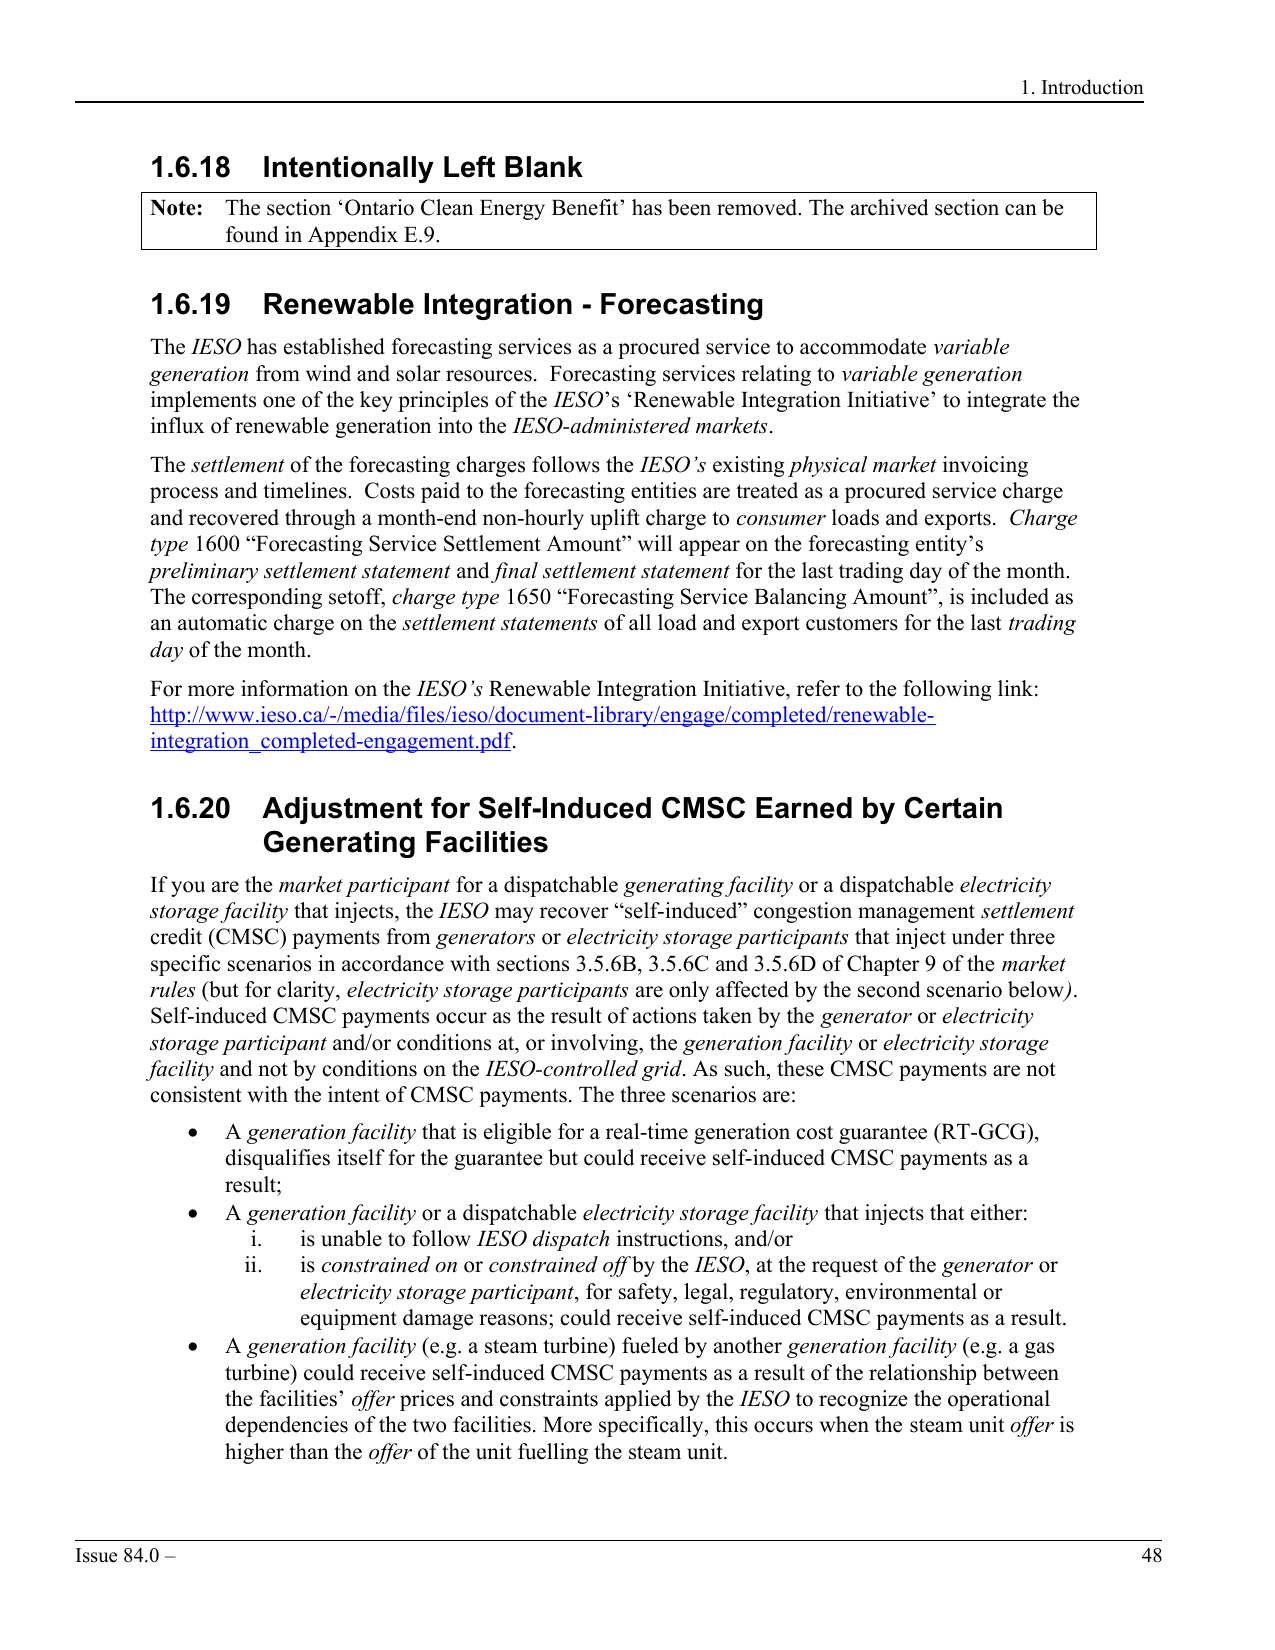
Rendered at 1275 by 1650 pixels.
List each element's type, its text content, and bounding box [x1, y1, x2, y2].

list is unable to follow IESO dispatch instructions, and/or [262, 1225, 1087, 1252]
list A generation facility (e.g. a steam turbine) fueled by another generation facility (e.g. a gas turbine) could receive self-induced CMSC payments as a result of the relationship between the facilities’ offer prices and constraints applied by the IESO to recognize the operational dependencies of the two facilities. More specifically, this occurs when the steam unit offer is higher than the offer of the unit fuelling the steam unit. [187, 1331, 1087, 1464]
text The section ‘Ontario Clean Energy Benefit’ has been removed. The archived section can be found in Appendix E.9. [142, 193, 1096, 249]
subtitle Intentionally Left Blank [150, 150, 1087, 183]
subtitle Adjustment for Self-Induced CMSC Earned by Certain Generating Facilities [150, 791, 1087, 858]
subtitle Renewable Integration - Forecasting [150, 287, 1087, 321]
text The settlement of the forecasting charges follows the IESO’s existing physical market invoicing process and timelines. Costs paid to the forecasting entities are treated as a procured service charge and recovered through a month-end non-hourly uplift charge to consumer loads and exports. Charge type 1600 “Forecasting Service Settlement Amount” will appear on the forecasting entity’s preliminary settlement statement and final settlement statement for the last trading day of the month. The corresponding setoff, charge type 1650 “Forecasting Service Balancing Amount”, is included as an automatic charge on the settlement statements of all load and export customers for the last trading day of the month. [150, 451, 1087, 662]
list A generation facility or a dispatchable electricity storage facility that injects that either: [187, 1197, 1087, 1225]
text The IESO has established forecasting services as a procured service to accommodate variable generation from wind and solar resources. Forecasting services relating to variable generation implements one of the key principles of the IESO’s ‘Renewable Integration Initiative’ to integrate the influx of renewable generation into the IESO-administered markets. [150, 333, 1087, 439]
list is constrained on or constrained off by the IESO, at the request of the generator or electricity storage participant, for safety, legal, regulatory, environmental or equipment damage reasons; could receive self-induced CMSC payments as a result. [262, 1252, 1087, 1331]
text For more information on the IESO’s Renewable Integration Initiative, refer to the following link: http://www.ieso.ca/-/media/files/ieso/document-library/engage/completed/renewable-integration_completed-engagement.pdf. [150, 674, 1087, 754]
list A generation facility that is eligible for a real-time generation cost guarantee (RT-GCG), disqualifies itself for the guarantee but could receive self-induced CMSC payments as a result; [187, 1116, 1087, 1197]
text If you are the market participant for a dispatchable generating facility or a dispatchable electricity storage facility that injects, the IESO may recover “self-induced” congestion management settlement credit (CMSC) payments from generators or electricity storage participants that inject under three specific scenarios in accordance with sections 3.5.6B, 3.5.6C and 3.5.6D of Chapter 9 of the market rules (but for clarity, electricity storage participants are only affected by the second scenario below). Self-induced CMSC payments occur as the result of actions taken by the generator or electricity storage participant and/or conditions at, or involving, the generation facility or electricity storage facility and not by conditions on the IESO-controlled grid. As such, these CMSC payments are not consistent with the intent of CMSC payments. The three scenarios are: [150, 871, 1087, 1108]
